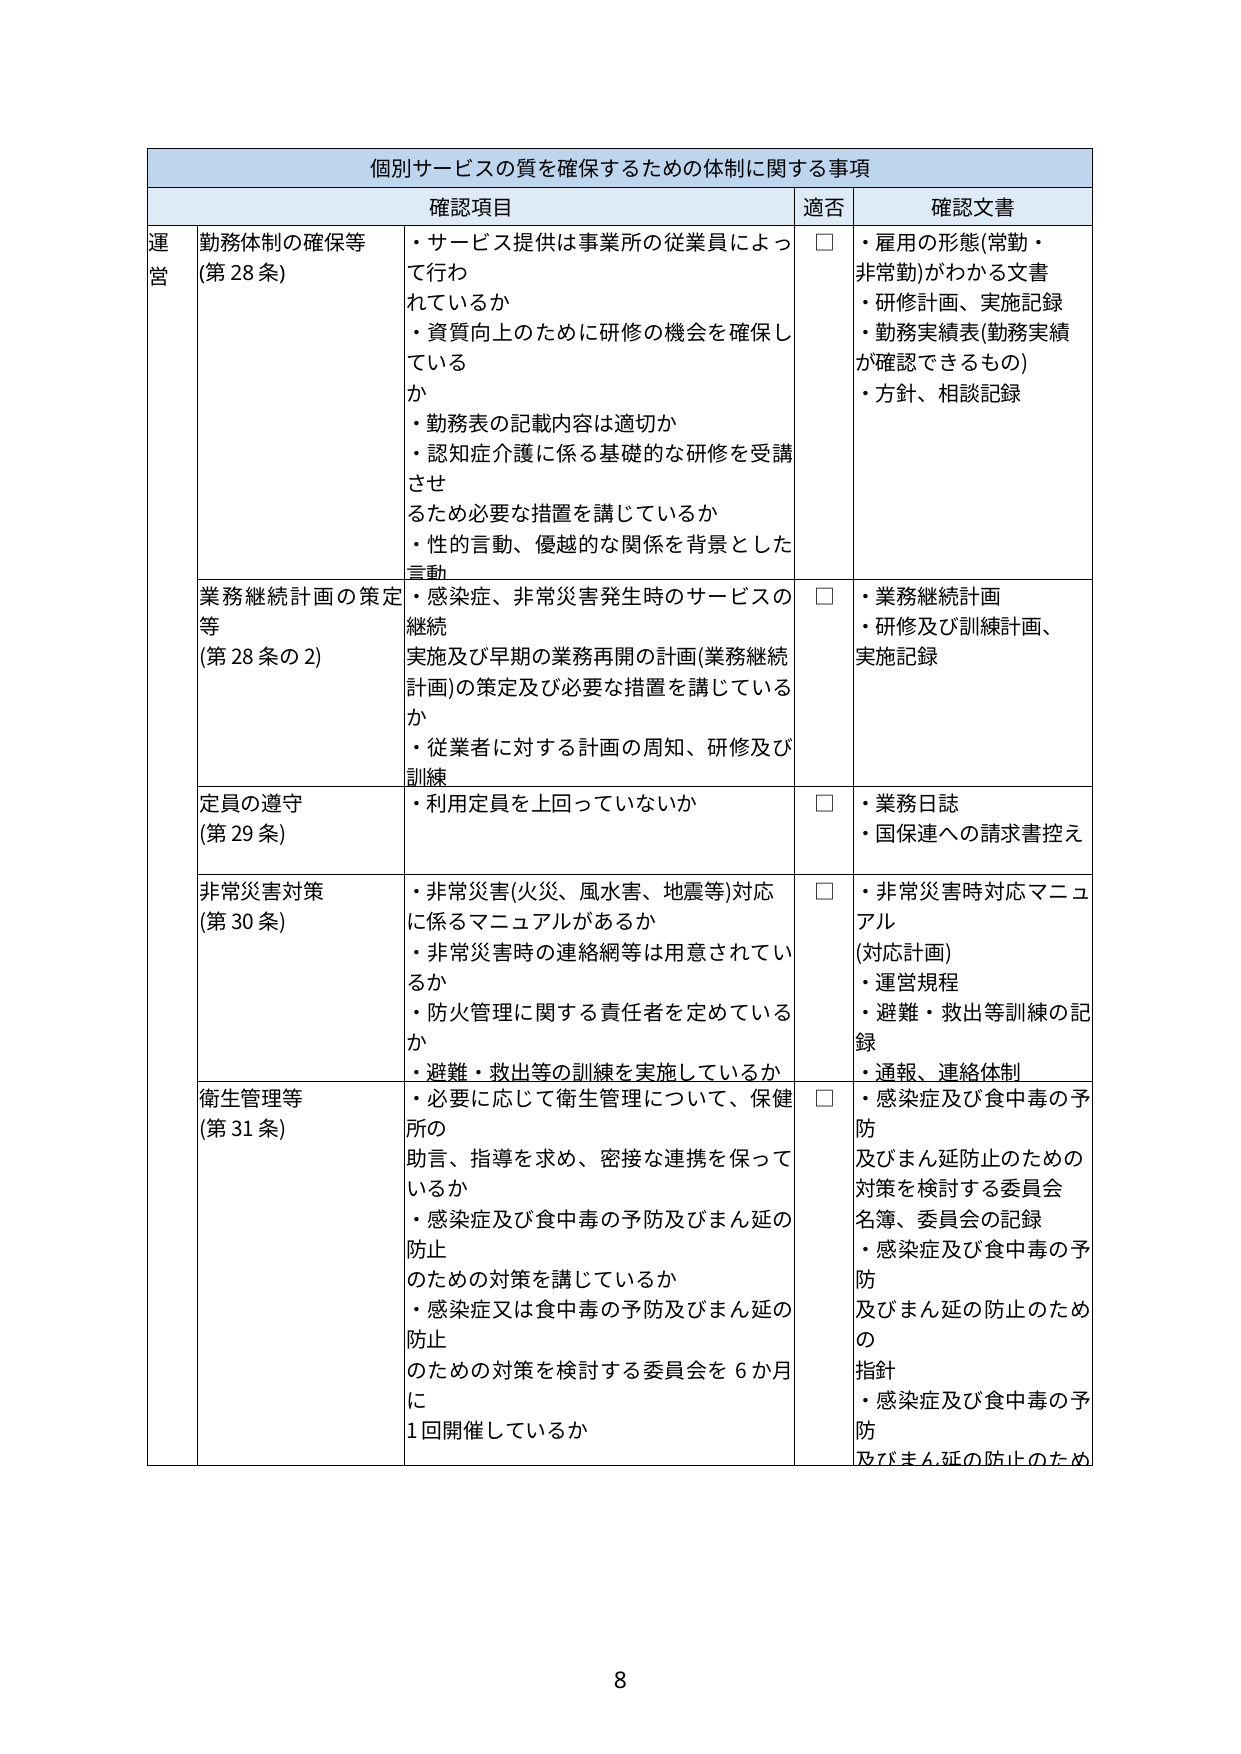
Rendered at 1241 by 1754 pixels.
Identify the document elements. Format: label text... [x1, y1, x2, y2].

table_cell 確認文書 [854, 188, 1092, 225]
table_cell 定員の遵守 (第29条) [198, 787, 404, 874]
table_cell 適否 [795, 188, 853, 225]
table_header 個別サービスの質を確保するための体制に関する事項 [148, 149, 1092, 187]
table_cell ・非常災害時対応マニュアル (対応計画) ・運営規程 ・避難・救出等訓練の記録 ・通報、連絡体制 ・消防署への届出 [854, 875, 1092, 1081]
table_cell ・感染症、非常災害発生時のサービスの継続 実施及び早期の業務再開の計画(業務継続 計画)の策定及び必要な措置を講じているか ・従業者に対する計画の周知、研修及び訓練 を実施しているか ・計画の見直しを行っているか [405, 580, 794, 786]
table_cell □ [795, 875, 853, 1081]
table_cell 非常災害対策 (第30条) [198, 875, 404, 1081]
table_cell ・非常災害(火災、風水害、地震等)対応 に係るマニュアルがあるか ・非常災害時の連絡網等は用意されているか ・防火管理に関する責任者を定めているか ・避難・救出等の訓練を実施しているか [405, 875, 794, 1081]
table_cell ・業務継続計画 ・研修及び訓練計画、 実施記録 [854, 580, 1092, 786]
table_cell □ [795, 787, 853, 874]
table_cell ・利用定員を上回っていないか [405, 787, 794, 874]
table_cell ・雇用の形態(常勤・ 非常勤)がわかる文書 ・研修計画、実施記録 ・勤務実績表(勤務実績 が確認できるもの) ・方針、相談記録 [854, 226, 1092, 579]
table_cell 業務継続計画の策定等 (第28条の2) [198, 580, 404, 786]
table_cell 確認項目 [148, 188, 794, 225]
table_cell ・サービス提供は事業所の従業員によって行わ れているか ・資質向上のために研修の機会を確保している か ・勤務表の記載内容は適切か ・認知症介護に係る基礎的な研修を受講させ るため必要な措置を講じているか ・性的言動、優越的な関係を背景とした言動 による就業環境が害されることの防止に向けた 方針の明確化等の措置を講じているか [405, 226, 794, 579]
table_cell □ [795, 226, 853, 579]
table_cell 衛生管理等 (第31条) [198, 1082, 404, 1465]
table_cell 勤務体制の確保等 (第28条) [198, 226, 404, 579]
table_cell □ [795, 1082, 853, 1465]
table_cell ・業務日誌 ・国保連への請求書控え [854, 787, 1092, 874]
table_cell □ [795, 580, 853, 786]
table_cell ・必要に応じて衛生管理について、保健所の 助言、指導を求め、密接な連携を保っているか ・感染症及び食中毒の予防及びまん延の防止 のための対策を講じているか ・感染症又は食中毒の予防及びまん延の防止 のための対策を検討する委員会を6か月に 1回開催しているか [405, 1082, 794, 1465]
table_cell 運 営 [148, 226, 197, 1465]
table_cell ・感染症及び食中毒の予防 及びまん延防止のための 対策を検討する委員会 名簿、委員会の記録 ・感染症及び食中毒の予防 及びまん延の防止のための 指針 ・感染症及び食中毒の予防 及びまん延の防止のための 研修の記録及び訓練の 記録 [854, 1082, 1092, 1465]
